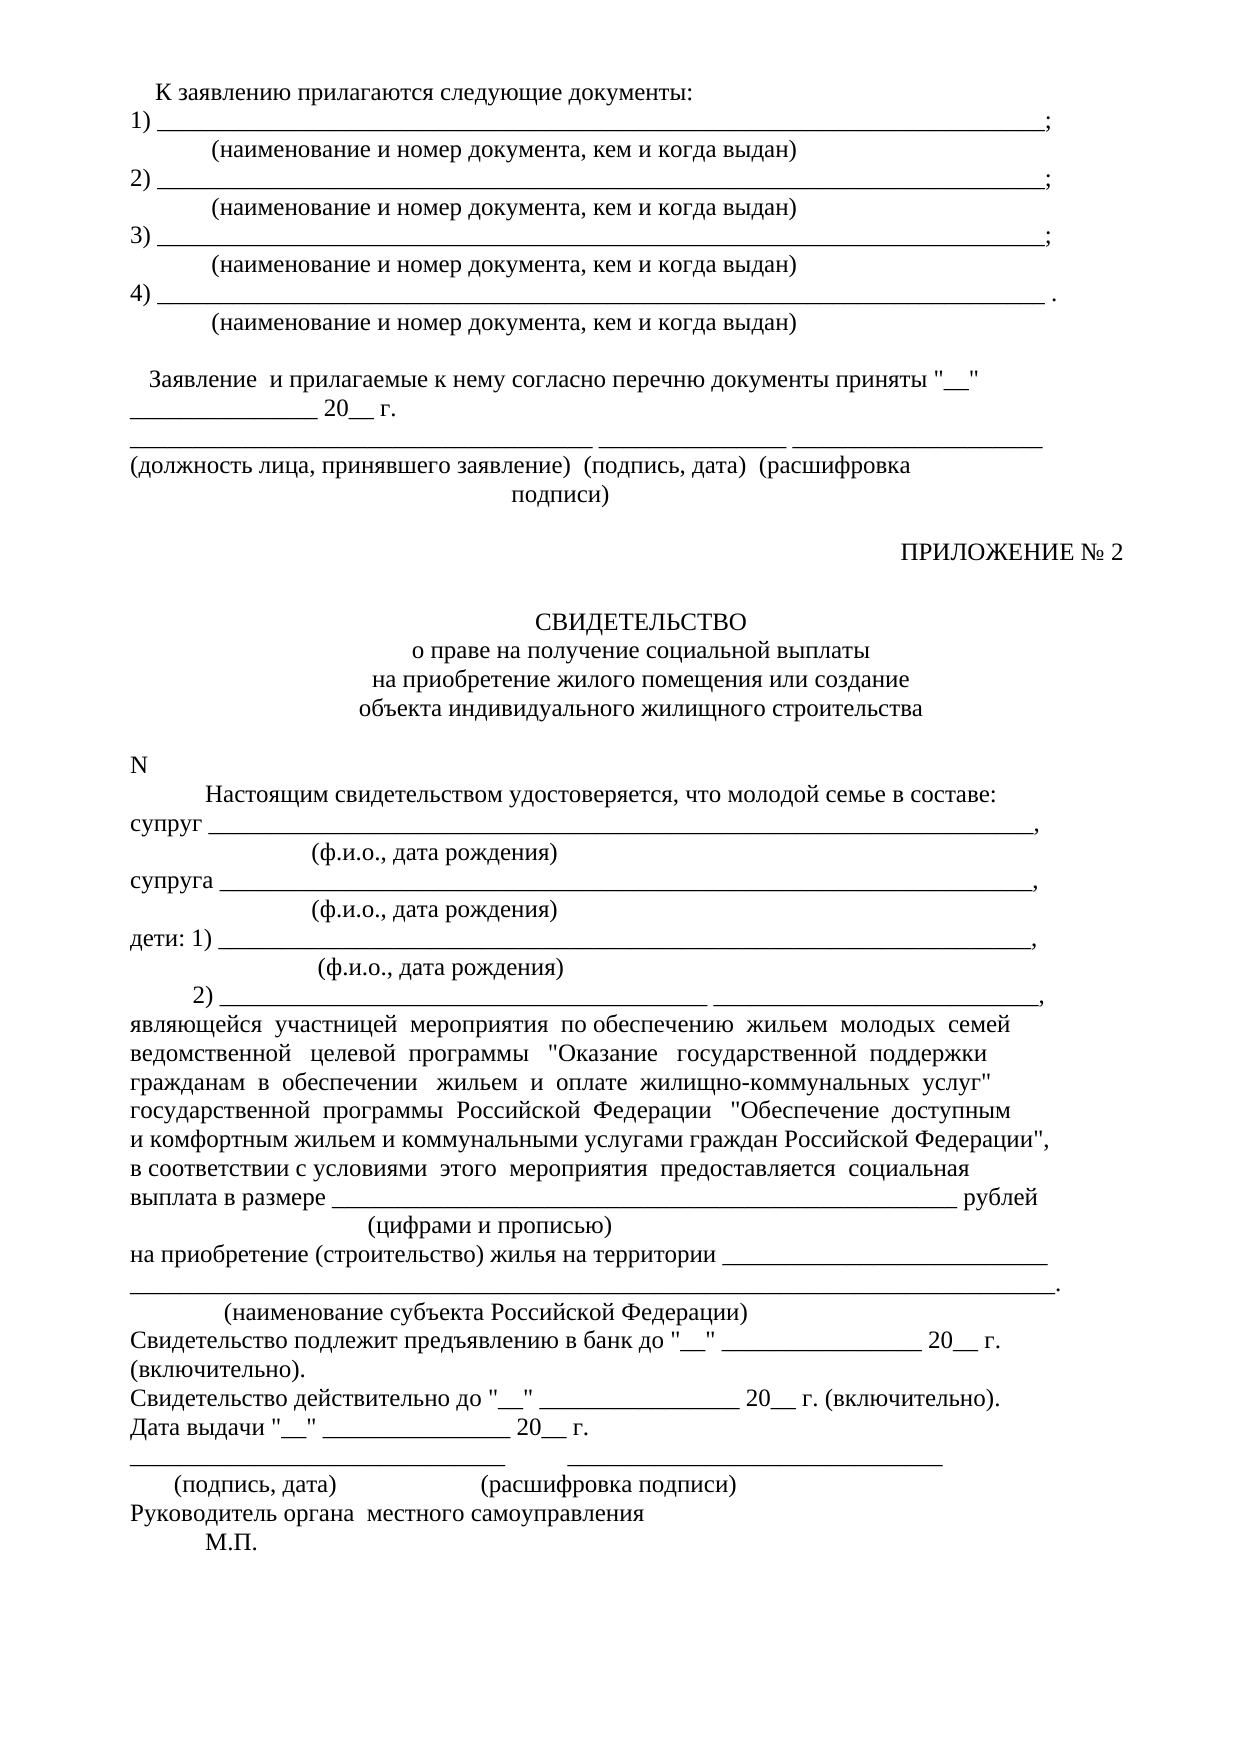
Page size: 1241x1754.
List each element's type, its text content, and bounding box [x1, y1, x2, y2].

text (наименование и номер документа, кем и когда выдан) [130, 307, 1152, 336]
text выплата в размере __________________________________________________ рублей [130, 1182, 1152, 1211]
text 2) _______________________________________________________________________; [130, 163, 1152, 192]
text 3) _______________________________________________________________________; [130, 221, 1152, 249]
text ПРИЛОЖЕНИЕ № 2 [588, 537, 1152, 566]
text о праве на получение социальной выплаты [130, 636, 1152, 664]
text ______________________________ ______________________________ [130, 1441, 1152, 1469]
text (наименование субъекта Российской Федерации) [130, 1297, 1152, 1326]
text 2) _______________________________________ __________________________, [130, 981, 1152, 1009]
text СВИДЕТЕЛЬСТВО [130, 607, 1152, 636]
text (наименование и номер документа, кем и когда выдан) [130, 192, 1152, 221]
text (ф.и.о., дата рождения) [130, 837, 1152, 866]
text К заявлению прилагаются следующие документы: [130, 77, 1152, 106]
text Свидетельство действительно до "__" ________________ 20__ г. (включительно). [130, 1383, 1152, 1412]
text (ф.и.о., дата рождения) [130, 894, 1152, 923]
text (должность лица, принявшего заявление) (подпись, дата) (расшифровка [130, 451, 1152, 479]
text _______________ 20__ г. [130, 393, 1152, 422]
text и комфортным жильем и коммунальными услугами граждан Российской Федерации", [130, 1124, 1152, 1153]
text Свидетельство подлежит предъявлению в банк до "__" ________________ 20__ г. [130, 1326, 1152, 1354]
text являющейся участницей мероприятия по обеспечению жильем молодых семей [130, 1009, 1152, 1038]
text (ф.и.о., дата рождения) [130, 952, 1152, 981]
text 1) _______________________________________________________________________; [130, 106, 1152, 134]
text Заявление и прилагаемые к нему согласно перечню документы приняты "__" [130, 364, 1152, 393]
text объекта индивидуального жилищного строительства [130, 693, 1152, 722]
text в соответствии с условиями этого мероприятия предоставляется социальная [130, 1153, 1152, 1182]
text дети: 1) _________________________________________________________________, [130, 923, 1152, 952]
text Руководитель органа местного самоуправления [130, 1498, 1152, 1527]
text подписи) [130, 479, 1152, 508]
text супруг __________________________________________________________________, [130, 808, 1152, 837]
text _____________________________________ _______________ ____________________ [130, 422, 1152, 451]
text супруга _________________________________________________________________, [130, 866, 1152, 894]
text на приобретение (строительство) жилья на территории __________________________ [130, 1239, 1152, 1268]
text (включительно). [130, 1354, 1152, 1383]
text (наименование и номер документа, кем и когда выдан) [130, 134, 1152, 163]
text (подпись, дата) (расшифровка подписи) [130, 1469, 1152, 1498]
text __________________________________________________________________________. [130, 1268, 1152, 1297]
text 4) _______________________________________________________________________ . [130, 278, 1152, 307]
text (цифрами и прописью) [130, 1211, 1152, 1239]
text Настоящим свидетельством удостоверяется, что молодой семье в составе: [130, 779, 1152, 808]
text на приобретение жилого помещения или создание [130, 664, 1152, 693]
text ведомственной целевой программы "Оказание государственной поддержки [130, 1038, 1152, 1067]
text государственной программы Российской Федерации "Обеспечение доступным [130, 1096, 1152, 1124]
text М.П. [130, 1527, 1152, 1556]
text (наименование и номер документа, кем и когда выдан) [130, 249, 1152, 278]
text Дата выдачи "__" _______________ 20__ г. [130, 1412, 1152, 1441]
text гражданам в обеспечении жильем и оплате жилищно-коммунальных услуг" [130, 1067, 1152, 1096]
text N [130, 751, 1152, 779]
